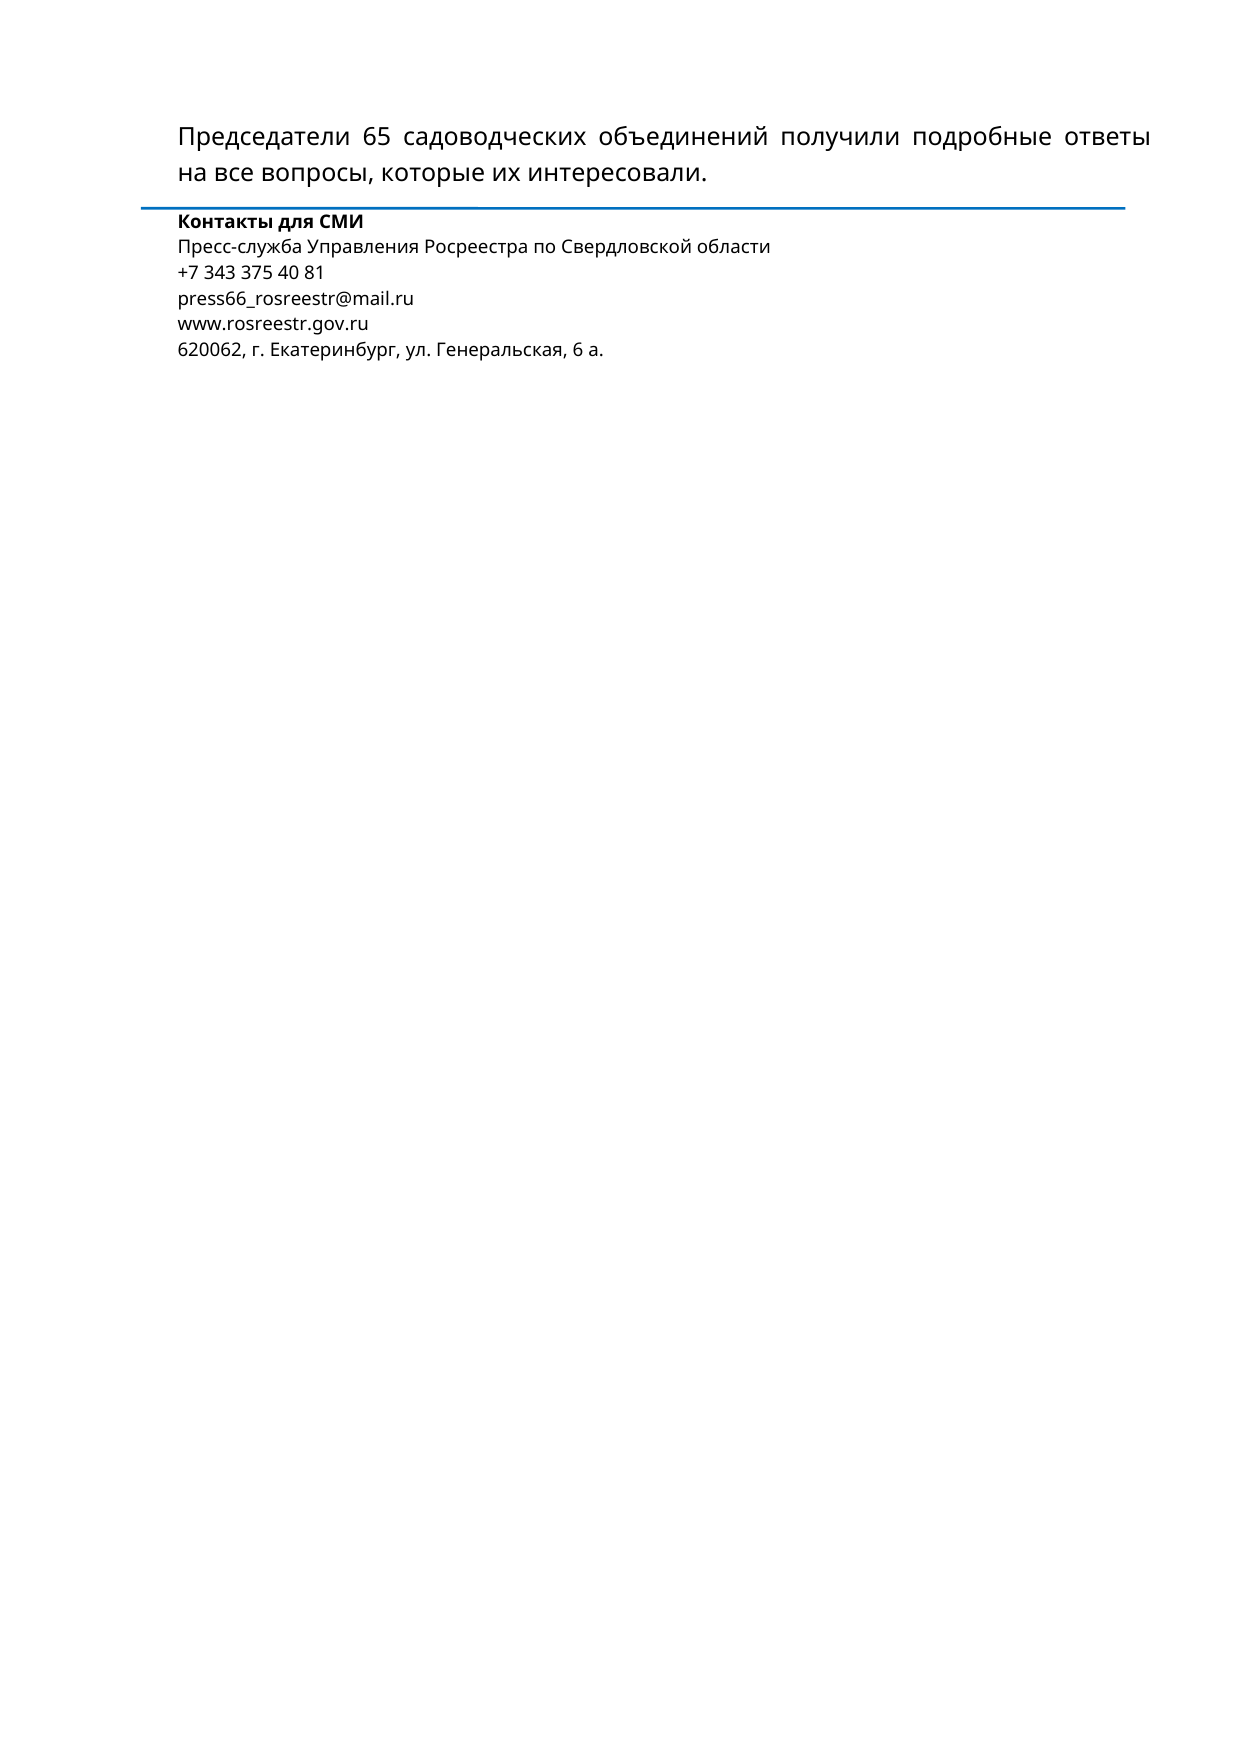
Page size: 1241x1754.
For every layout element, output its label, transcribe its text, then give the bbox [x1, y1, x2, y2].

text Пресс-служба Управления Росреестра по Свердловской области [177, 234, 1152, 259]
text Контакты для СМИ [177, 208, 1152, 234]
text 620062, г. Екатеринбург, ул. Генеральская, 6 а. [177, 336, 1152, 361]
text press66_rosreestr@mail.ru [177, 285, 1152, 310]
text Председатели 65 садоводческих объединений получили подробные ответы на все вопросы, которые их интересовали. [177, 118, 1152, 189]
text www.rosreestr.gov.ru [177, 310, 1152, 336]
text +7 343 375 40 81 [177, 259, 1152, 285]
